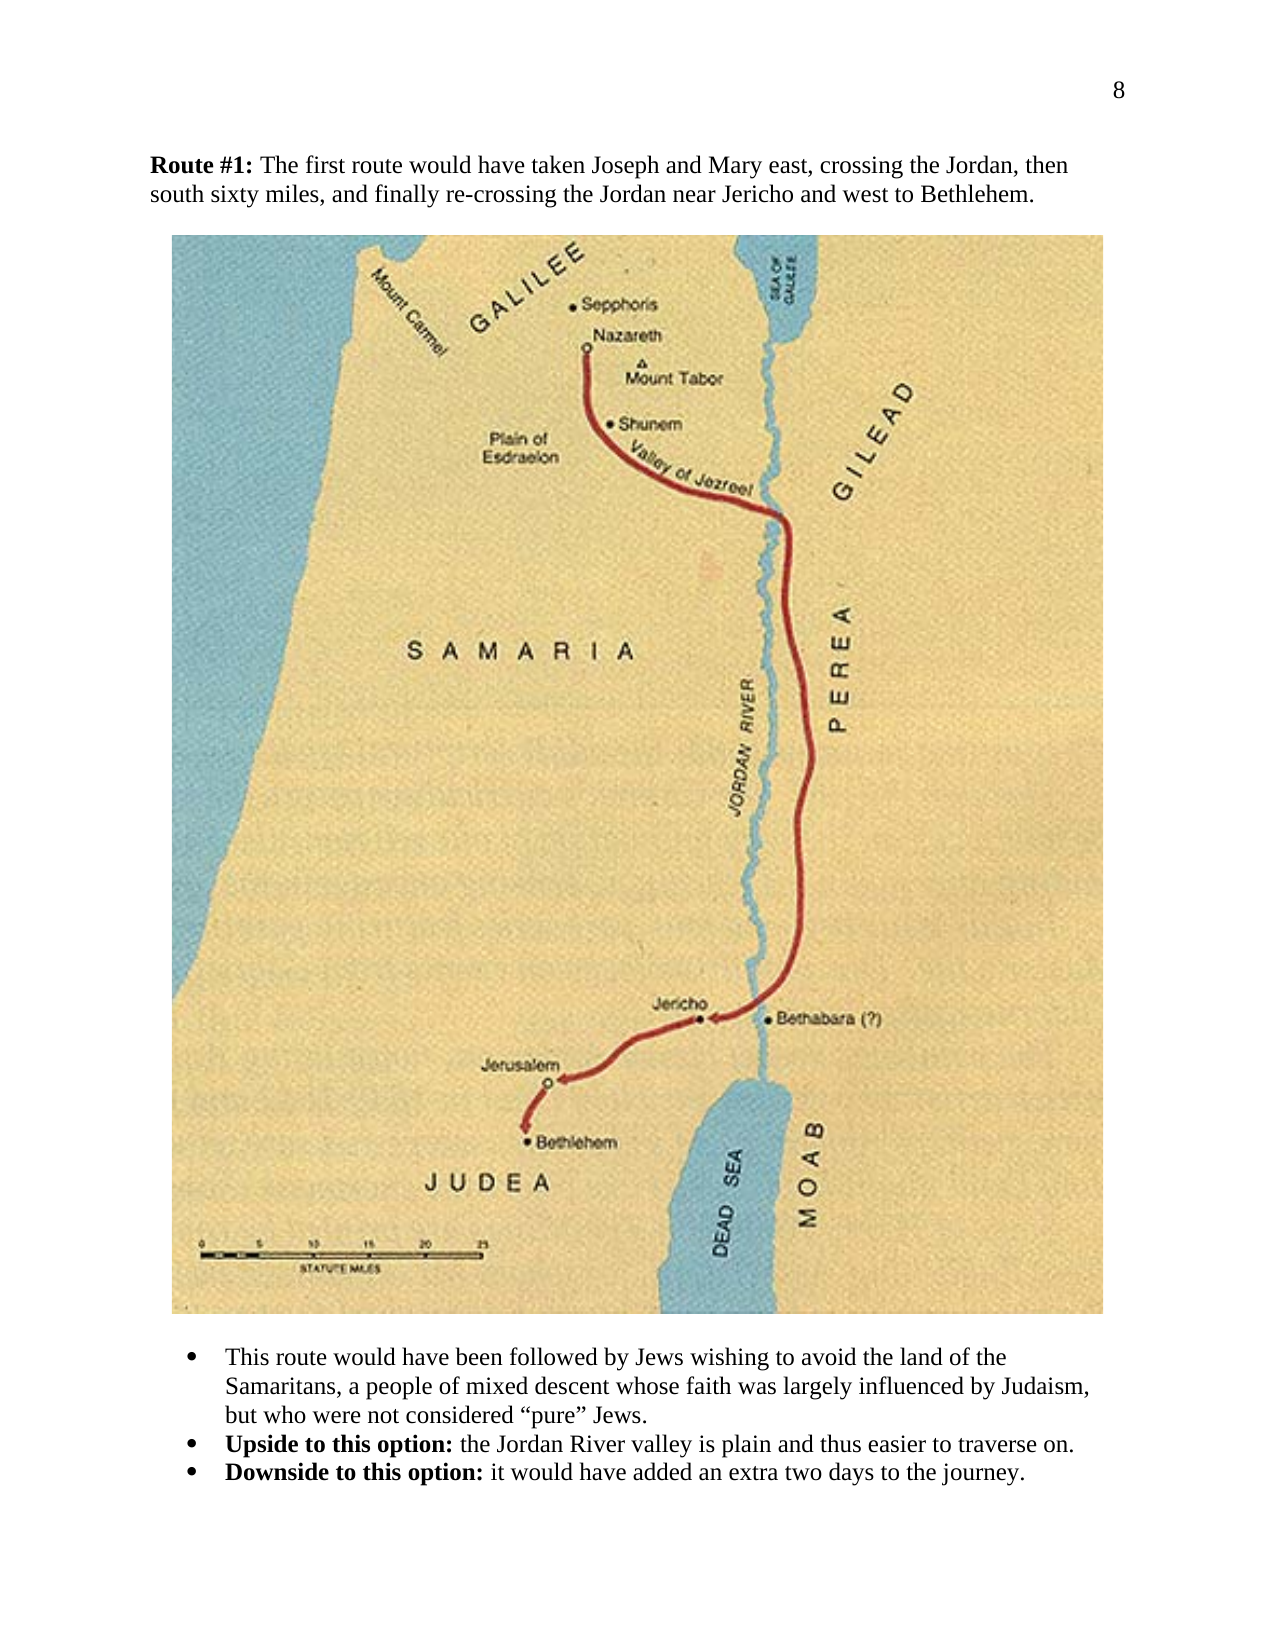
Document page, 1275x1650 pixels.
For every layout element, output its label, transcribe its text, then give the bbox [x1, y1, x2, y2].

list Downside to this option: it would have added an extra two days to the journey. [187, 1457, 1125, 1486]
list This route would have been followed by Jews wishing to avoid the land of the Samaritans, a people of mixed descent whose faith was largely influenced by Judaism, but who were not considered “pure” Jews. [187, 1342, 1125, 1429]
list Upside to this option: the Jordan River valley is plain and thus easier to traverse on. [187, 1429, 1125, 1457]
text Route #1: The first route would have taken Joseph and Mary east, crossing the Jordan, then south sixty miles, and finally re-crossing the Jordan near Jericho and west to Bethlehem. [150, 150, 1125, 236]
picture [171, 235, 1104, 1314]
